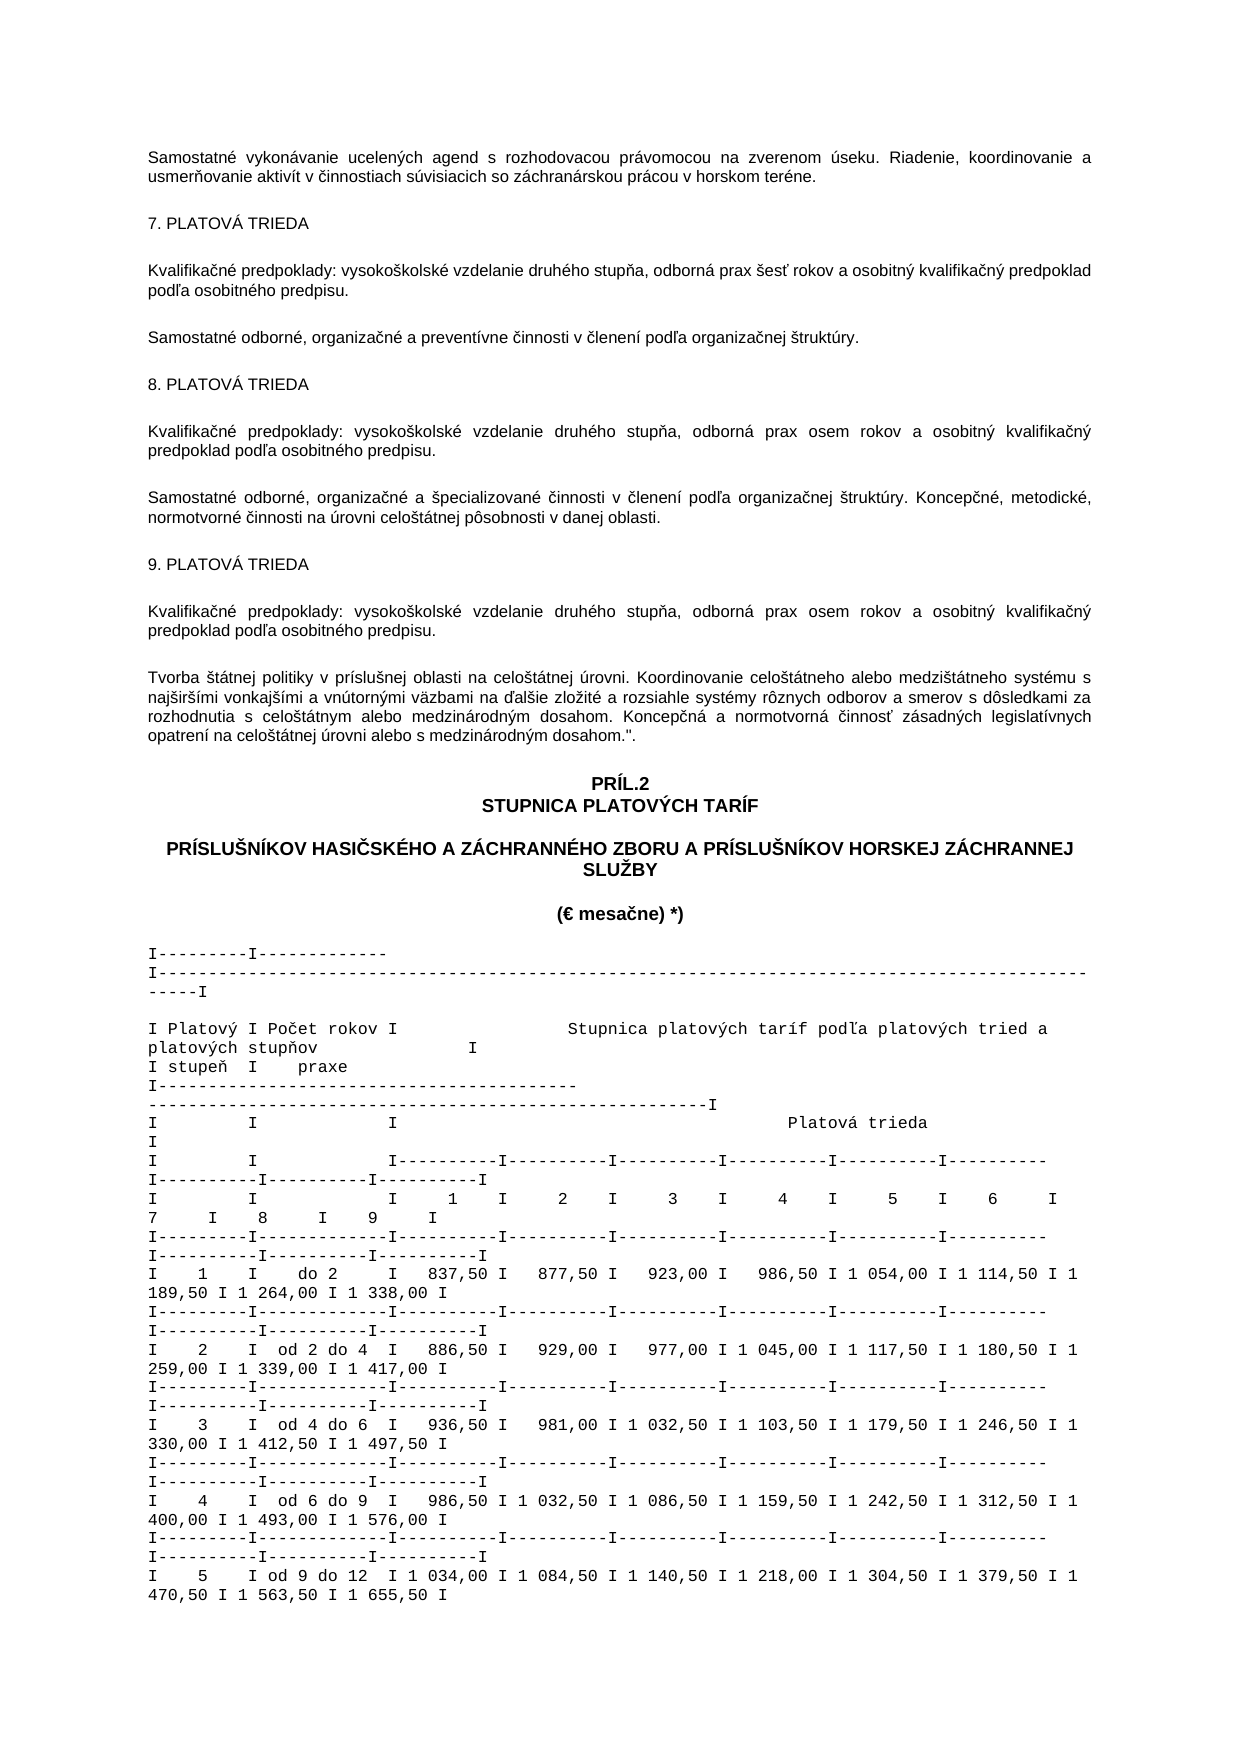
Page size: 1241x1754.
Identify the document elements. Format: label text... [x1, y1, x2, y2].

text I---------I-------------I----------I----------I----------I----------I----------I----------I----------I----------I----------I [148, 1304, 1092, 1341]
text I 1 I do 2 I 837,50 I 877,50 I 923,00 I 986,50 I 1 054,00 I 1 114,50 I 1 189,50 I 1 264,00 I 1 338,00 I [148, 1266, 1092, 1304]
text (€ mesačne) *) [148, 902, 1092, 924]
text Tvorba štátnej politiky v príslušnej oblasti na celoštátnej úrovni. Koordinovanie celoštátneho alebo medzištátneho systému s najširšími vonkajšími a vnútornými väzbami na ďalšie zložité a rozsiahle systémy rôznych odborov a smerov s dôsledkami za rozhodnutia s celoštátnym alebo medzinárodným dosahom. Koncepčná a normotvorná činnosť zásadných legislatívnych opatrení na celoštátnej úrovni alebo s medzinárodným dosahom.". [148, 668, 1092, 745]
text PRÍL.2 [148, 773, 1092, 794]
text I I I Platová trieda I [148, 1115, 1092, 1153]
text I 3 I od 4 do 6 I 936,50 I 981,00 I 1 032,50 I 1 103,50 I 1 179,50 I 1 246,50 I 1 330,00 I 1 412,50 I 1 497,50 I [148, 1417, 1092, 1454]
text I 2 I od 2 do 4 I 886,50 I 929,00 I 977,00 I 1 045,00 I 1 117,50 I 1 180,50 I 1 259,00 I 1 339,00 I 1 417,00 I [148, 1341, 1092, 1379]
text Samostatné vykonávanie ucelených agend s rozhodovacou právomocou na zverenom úseku. Riadenie, koordinovanie a usmerňovanie aktivít v činnostiach súvisiacich so záchranárskou prácou v horskom teréne. [148, 148, 1092, 186]
text Samostatné odborné, organizačné a špecializované činnosti v členení podľa organizačnej štruktúry. Koncepčné, metodické, normotvorné činnosti na úrovni celoštátnej pôsobnosti v danej oblasti. [148, 488, 1092, 527]
text I---------I-------------I----------I----------I----------I----------I----------I----------I----------I----------I----------I [148, 1379, 1092, 1417]
text Samostatné odborné, organizačné a preventívne činnosti v členení podľa organizačnej štruktúry. [148, 328, 1092, 347]
text PRÍSLUŠNÍKOV HASIČSKÉHO A ZÁCHRANNÉHO ZBORU A PRÍSLUŠNÍKOV HORSKEJ ZÁCHRANNEJ SLUŽBY [148, 838, 1092, 881]
text Kvalifikačné predpoklady: vysokoškolské vzdelanie druhého stupňa, odborná prax osem rokov a osobitný kvalifikačný predpoklad podľa osobitného predpisu. [148, 422, 1092, 460]
text I stupeň I praxe I--------------------------------------------------------------------------------------------------I [148, 1058, 1092, 1115]
text STUPNICA PLATOVÝCH TARÍF [148, 794, 1092, 816]
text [148, 1530, 1092, 1568]
text 8. PLATOVÁ TRIEDA [148, 375, 1092, 394]
text I---------I-------------I--------------------------------------------------------------------------------------------------I [148, 945, 1092, 1002]
text 9. PLATOVÁ TRIEDA [148, 555, 1092, 574]
text I I I----------I----------I----------I----------I----------I----------I----------I----------I----------I [148, 1153, 1092, 1191]
text I 5 I od 9 do 12 I 1 034,00 I 1 084,50 I 1 140,50 I 1 218,00 I 1 304,50 I 1 379,50 I 1 470,50 I 1 563,50 I 1 655,50 I [148, 1568, 1092, 1605]
text Kvalifikačné predpoklady: vysokoškolské vzdelanie druhého stupňa, odborná prax osem rokov a osobitný kvalifikačný predpoklad podľa osobitného predpisu. [148, 602, 1092, 640]
text I 4 I od 6 do 9 I 986,50 I 1 032,50 I 1 086,50 I 1 159,50 I 1 242,50 I 1 312,50 I 1 400,00 I 1 493,00 I 1 576,00 I [148, 1492, 1092, 1530]
text I I I 1 I 2 I 3 I 4 I 5 I 6 I 7 I 8 I 9 I [148, 1191, 1092, 1228]
text 7. PLATOVÁ TRIEDA [148, 214, 1092, 233]
text I---------I-------------I----------I----------I----------I----------I----------I----------I----------I----------I----------I [148, 1228, 1092, 1266]
text Kvalifikačné predpoklady: vysokoškolské vzdelanie druhého stupňa, odborná prax šesť rokov a osobitný kvalifikačný predpoklad podľa osobitného predpisu. [148, 261, 1092, 299]
text I Platový I Počet rokov I Stupnica platových taríf podľa platových tried a platových stupňov I [148, 1021, 1092, 1058]
text I---------I-------------I----------I----------I----------I----------I----------I----------I----------I----------I----------I [148, 1454, 1092, 1492]
